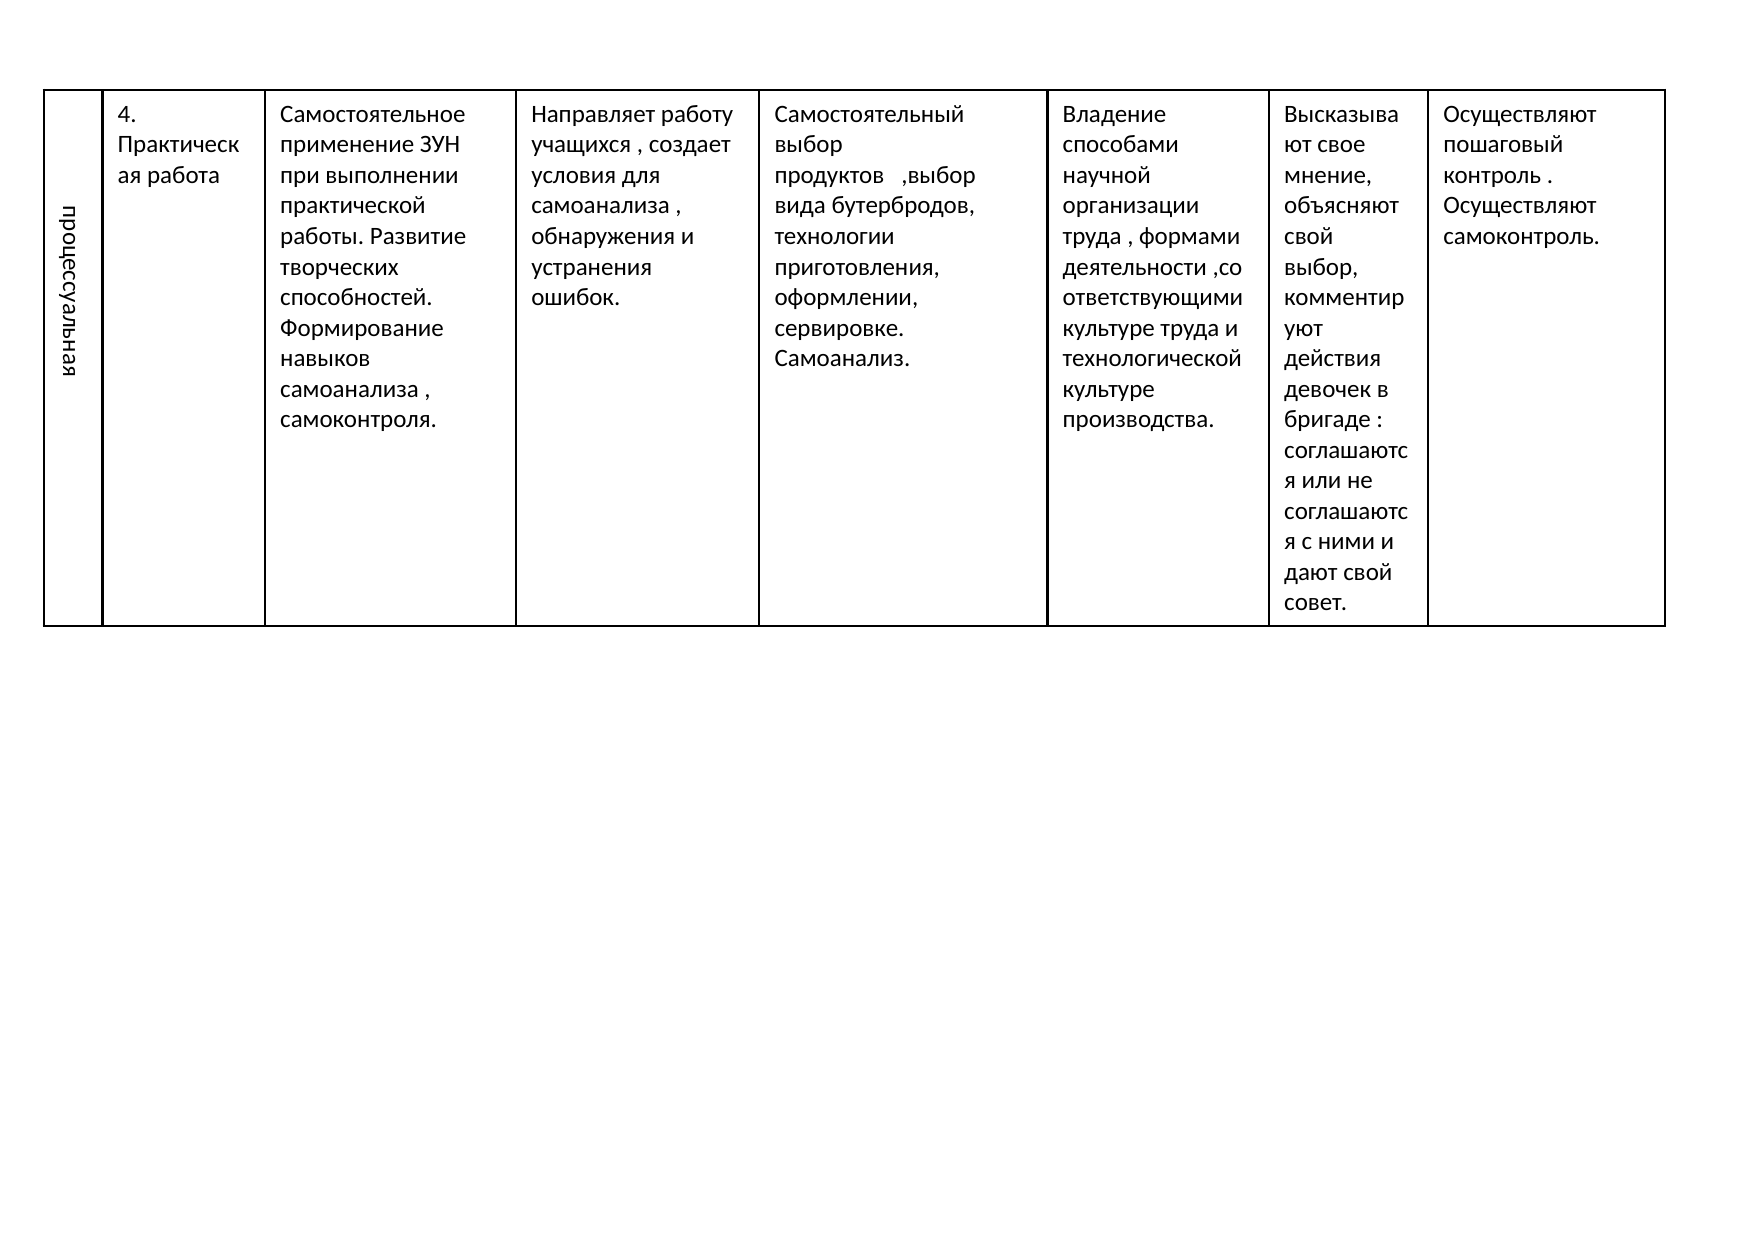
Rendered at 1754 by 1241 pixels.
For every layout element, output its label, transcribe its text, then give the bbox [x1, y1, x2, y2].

table_cell Осуществляют пошаговый контроль . Осуществляют самоконтроль. [1429, 91, 1664, 624]
table_cell Самостоятельное применение ЗУН при выполнении практической работы. Развитие творческих способностей. Формирование навыков самоанализа , самоконтроля. [266, 91, 515, 624]
table_cell Направляет работу учащихся , создает условия для самоанализа , обнаружения и устранения ошибок. [517, 91, 758, 624]
table_cell процессуальная [45, 91, 101, 624]
table_cell Самостоятельный выбор продуктов ,выбор вида бутербродов, технологии приготовления, оформлении, сервировке. Самоанализ. [760, 91, 1046, 624]
table_cell Владение способами научной организации труда , формами деятельности ,соответствующими культуре труда и технологической культуре производства. [1049, 91, 1268, 624]
table_cell 4. Практическая работа [104, 91, 264, 624]
table_cell Высказывают свое мнение, объясняют свой выбор, комментируют действия девочек в бригаде : соглашаются или не соглашаются с ними и дают свой совет. [1270, 91, 1427, 624]
